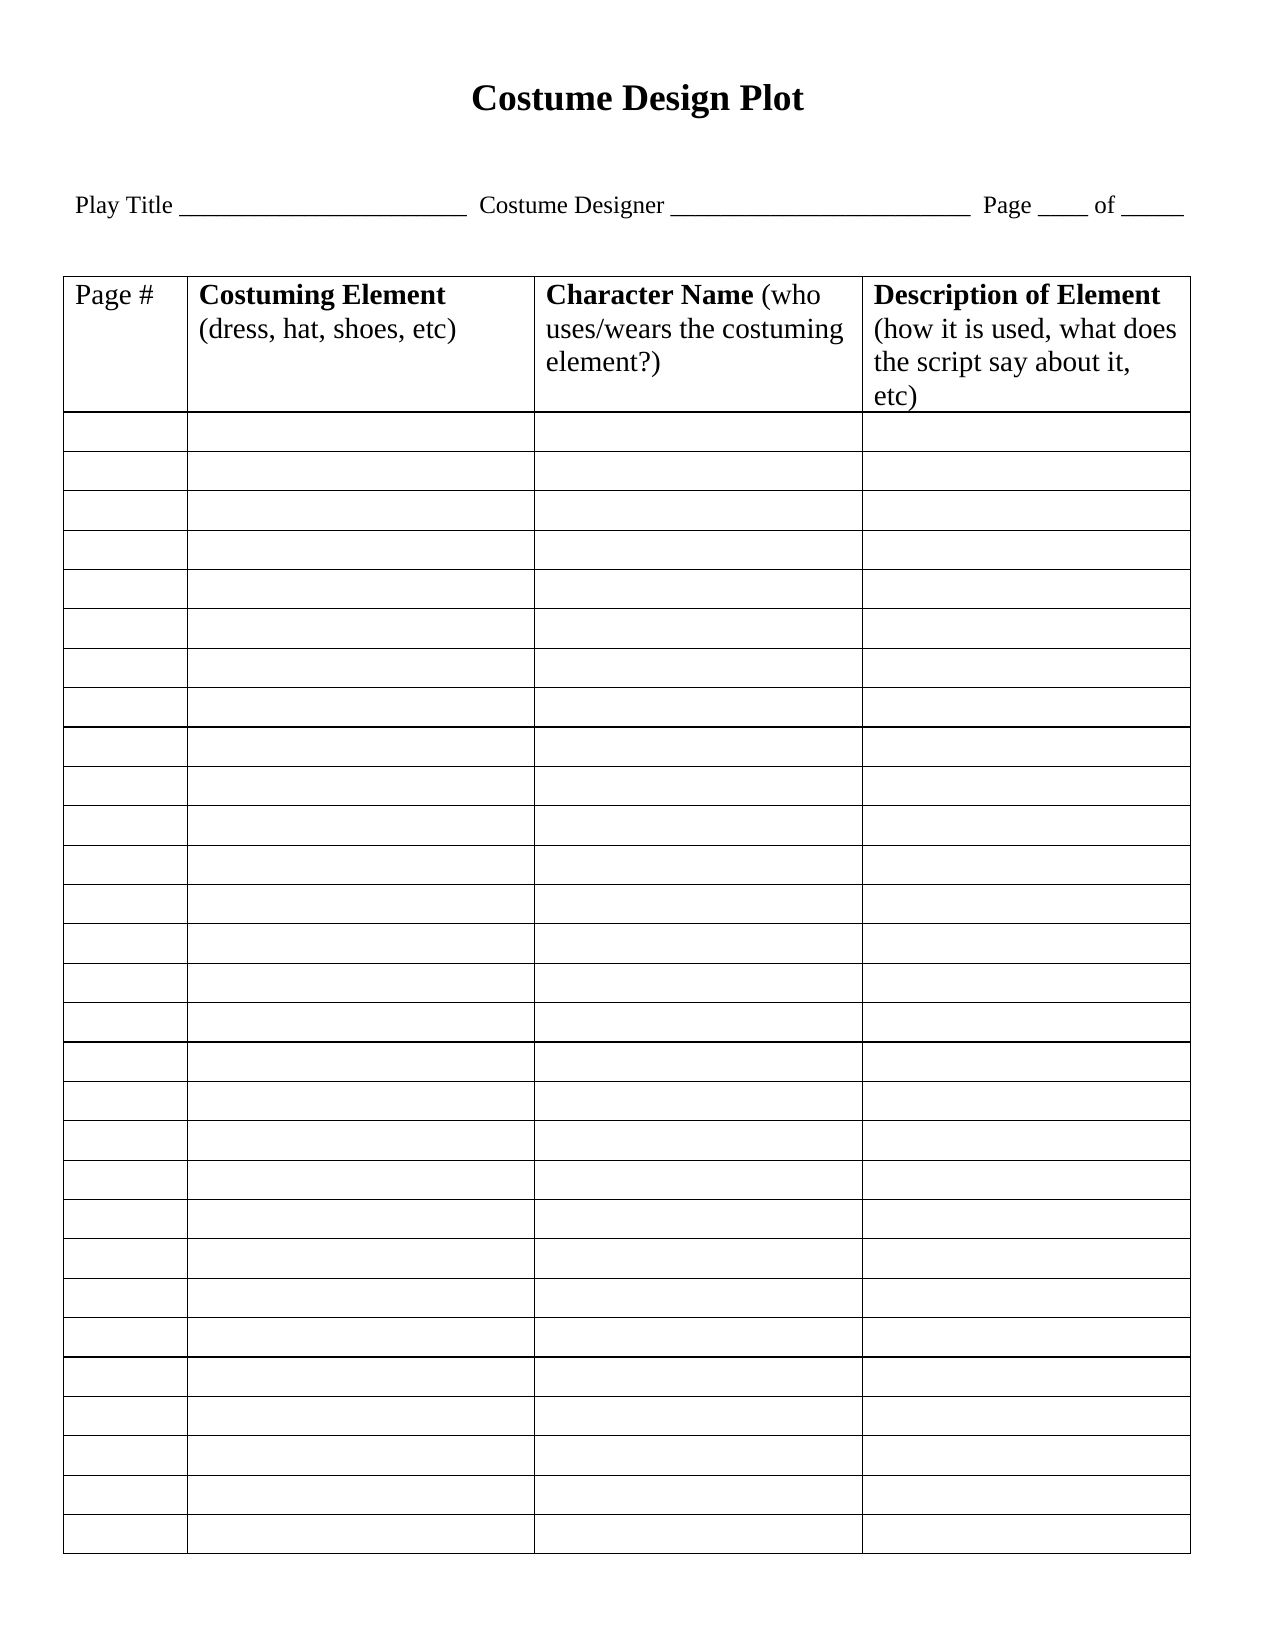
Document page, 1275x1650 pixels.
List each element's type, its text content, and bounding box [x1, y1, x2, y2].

table_cell [535, 491, 862, 529]
table_cell [535, 1476, 862, 1514]
table_cell [64, 885, 187, 923]
table_cell [188, 1003, 534, 1041]
table_cell [188, 924, 534, 963]
table_cell [188, 1082, 534, 1120]
table_cell [863, 846, 1190, 884]
table_cell [863, 924, 1190, 963]
table_cell [863, 728, 1190, 766]
table_cell [863, 491, 1190, 529]
table_cell [535, 1358, 862, 1396]
table_cell [64, 1003, 187, 1041]
table_cell [64, 609, 187, 648]
table_cell [863, 1200, 1190, 1238]
table_cell [863, 767, 1190, 805]
table_cell [64, 1476, 187, 1514]
table_cell [863, 1121, 1190, 1159]
table_cell [188, 1043, 534, 1081]
table_cell [64, 452, 187, 490]
table_cell [188, 846, 534, 884]
table_cell [64, 924, 187, 963]
table_cell [535, 452, 862, 490]
table_cell [188, 1358, 534, 1396]
table_cell [188, 1121, 534, 1159]
table_cell [863, 413, 1190, 451]
table_cell [64, 964, 187, 1002]
table_cell [188, 964, 534, 1002]
table_cell [64, 1318, 187, 1356]
table_cell [188, 1397, 534, 1435]
table_cell [863, 964, 1190, 1002]
table_cell [535, 924, 862, 963]
table_cell [64, 531, 187, 569]
table_cell [188, 885, 534, 923]
table_cell [64, 846, 187, 884]
table_cell [863, 609, 1190, 648]
table_cell [188, 1161, 534, 1199]
table_cell [535, 688, 862, 726]
table_cell [64, 1279, 187, 1317]
table_cell [863, 1239, 1190, 1278]
table_cell [64, 1358, 187, 1396]
table_cell [863, 806, 1190, 844]
table_cell [535, 846, 862, 884]
table_cell [64, 649, 187, 687]
table_cell [64, 1082, 187, 1120]
table_cell [64, 491, 187, 529]
table_cell [535, 1239, 862, 1278]
table_cell [64, 1121, 187, 1159]
table_cell [535, 1200, 862, 1238]
table_cell [64, 767, 187, 805]
table_cell [64, 1239, 187, 1278]
table_cell [535, 413, 862, 451]
table_cell [535, 1515, 862, 1553]
table_cell [188, 806, 534, 844]
table_header Description of Element (how it is used, what does the script say about it, etc) [863, 277, 1190, 411]
table_cell [535, 570, 862, 608]
table_cell [535, 1121, 862, 1159]
table_cell [64, 1043, 187, 1081]
table_cell [535, 1436, 862, 1474]
table_cell [863, 531, 1190, 569]
table_cell [188, 531, 534, 569]
table_cell [863, 452, 1190, 490]
table_cell [535, 1043, 862, 1081]
table_cell [64, 1161, 187, 1199]
table_cell [535, 609, 862, 648]
table_cell [188, 570, 534, 608]
table_cell [188, 413, 534, 451]
table_cell [188, 1200, 534, 1238]
table_cell [535, 1082, 862, 1120]
table_cell [535, 531, 862, 569]
table_cell [188, 649, 534, 687]
table_cell [188, 767, 534, 805]
table_cell [863, 1082, 1190, 1120]
table_cell [863, 1279, 1190, 1317]
table_cell [535, 806, 862, 844]
text Play Title _______________________ Costume Designer ________________________ Page ____ of _____ [75, 190, 1200, 219]
table_cell [188, 452, 534, 490]
table_cell [64, 413, 187, 451]
table_cell [64, 1397, 187, 1435]
table_cell [188, 1436, 534, 1474]
table_cell [535, 1318, 862, 1356]
table_cell [863, 1358, 1190, 1396]
table_header Page # [64, 277, 187, 411]
table_cell [863, 1003, 1190, 1041]
table_cell [64, 806, 187, 844]
table_cell [535, 767, 862, 805]
table_cell [64, 1515, 187, 1553]
table_cell [863, 1476, 1190, 1514]
table_cell [64, 1436, 187, 1474]
table_cell [535, 885, 862, 923]
table_cell [863, 1161, 1190, 1199]
table_cell [863, 649, 1190, 687]
table_cell [535, 964, 862, 1002]
table_cell [188, 688, 534, 726]
table_cell [535, 728, 862, 766]
table_cell [64, 728, 187, 766]
table_cell [535, 1279, 862, 1317]
table_cell [535, 1161, 862, 1199]
table_cell [188, 1318, 534, 1356]
table_cell [863, 570, 1190, 608]
table_cell [64, 1200, 187, 1238]
table_cell [863, 1043, 1190, 1081]
table_cell [863, 688, 1190, 726]
table_cell [188, 1239, 534, 1278]
table_cell [535, 1003, 862, 1041]
table_cell [188, 1515, 534, 1553]
table_cell [863, 1397, 1190, 1435]
table_cell [188, 1279, 534, 1317]
table_header Costuming Element (dress, hat, shoes, etc) [188, 277, 534, 411]
table_cell [863, 1318, 1190, 1356]
table_cell [535, 649, 862, 687]
table_cell [863, 1436, 1190, 1474]
table_cell [188, 728, 534, 766]
table_cell [188, 491, 534, 529]
table_cell [64, 570, 187, 608]
table_header Character Name (who uses/wears the costuming element?) [535, 277, 862, 411]
table_cell [188, 609, 534, 648]
text Costume Design Plot [75, 75, 1200, 118]
table_cell [535, 1397, 862, 1435]
table_cell [188, 1476, 534, 1514]
table_cell [863, 1515, 1190, 1553]
table_cell [64, 688, 187, 726]
table_cell [863, 885, 1190, 923]
